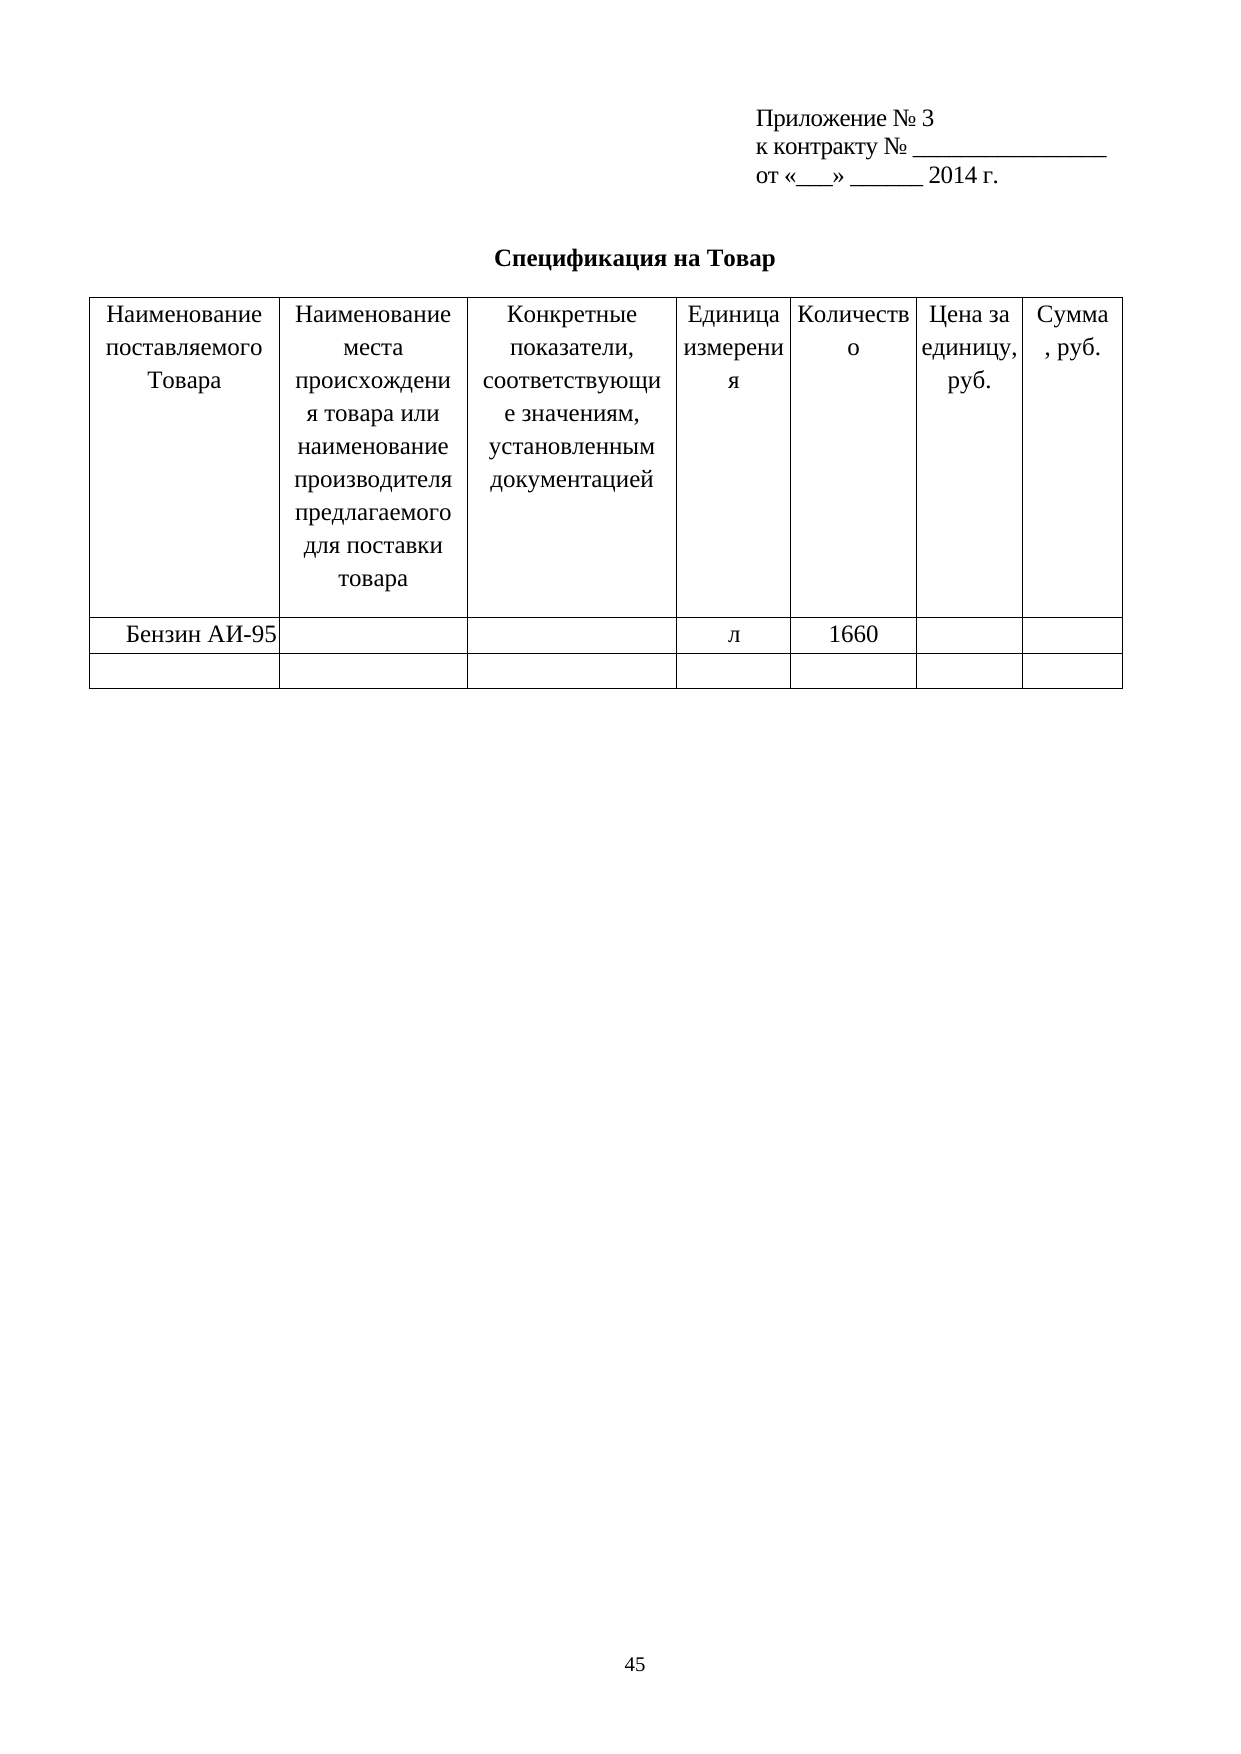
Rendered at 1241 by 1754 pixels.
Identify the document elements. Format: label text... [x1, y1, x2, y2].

table_cell [468, 618, 676, 652]
table_cell [468, 654, 676, 688]
table_header Единица измерения [677, 298, 790, 617]
table_header Наименование поставляемого Товара [90, 298, 279, 617]
table_cell [791, 654, 916, 688]
table_cell [917, 654, 1022, 688]
text Приложение № 3 [756, 103, 1152, 131]
table_cell [677, 654, 790, 688]
table_cell [280, 654, 467, 688]
table_header Конкретные показатели, соответствующие значениям, установленным документацией [468, 298, 676, 617]
table_header Цена за единицу, руб. [917, 298, 1022, 617]
text к контракту № ________________ от «___» ______ 2014 г. [756, 131, 1152, 189]
table_cell [1023, 618, 1122, 652]
table_header Сумма, руб. [1023, 298, 1122, 617]
table_cell 1660 [791, 618, 916, 652]
table_cell [90, 654, 279, 688]
table_cell л [677, 618, 790, 652]
table_cell [917, 618, 1022, 652]
text Спецификация на Товар [118, 243, 1152, 271]
table_cell [1023, 654, 1122, 688]
table_cell Бензин АИ-95 [90, 618, 279, 652]
table_header Количество [791, 298, 916, 617]
table_header Наименование места происхождения товара или наименование производителя предлагаемого для поставки товара [280, 298, 467, 617]
table_cell [280, 618, 467, 652]
